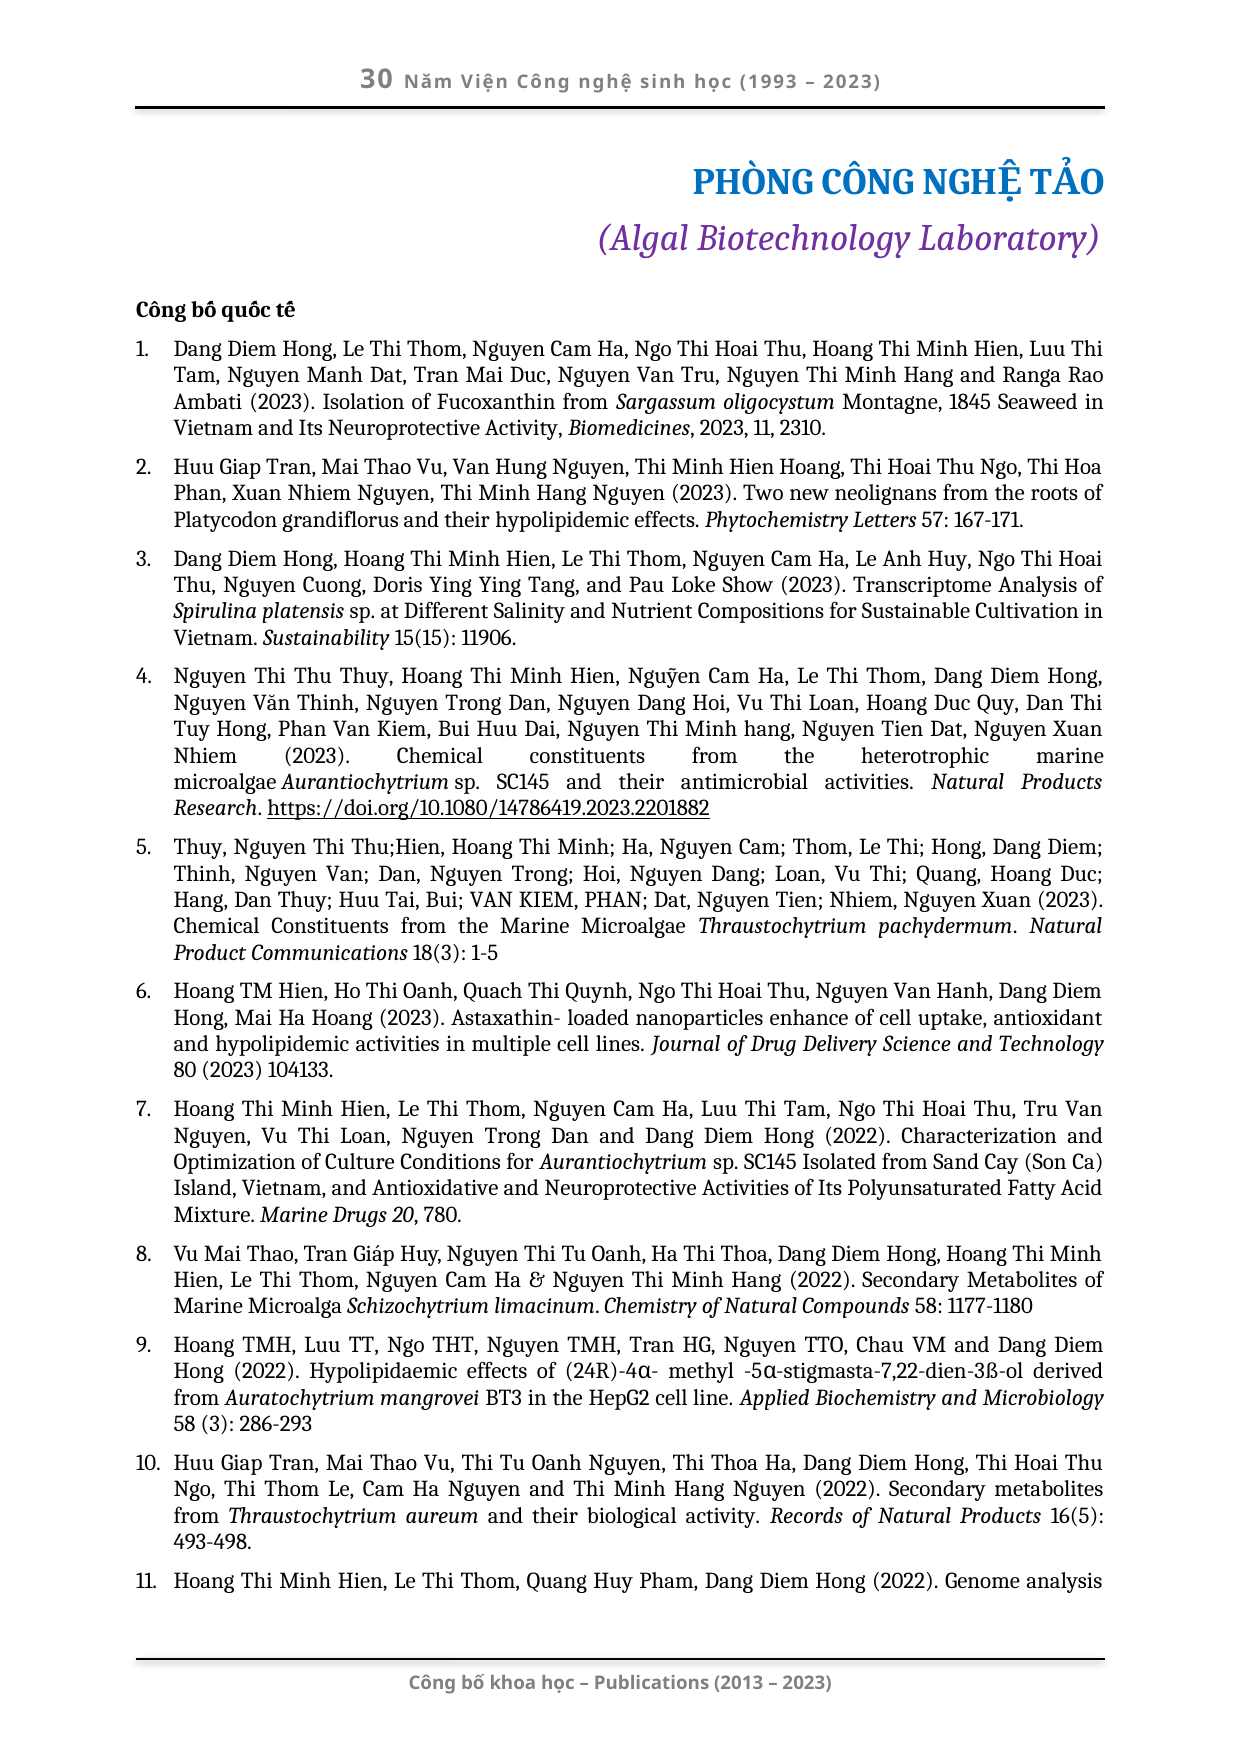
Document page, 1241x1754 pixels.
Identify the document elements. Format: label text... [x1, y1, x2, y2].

list Vu Mai Thao, Tran Giáp Huy, Nguyen Thi Tu Oanh, Ha Thi Thoa, Dang Diem Hong, Hoang Thi Minh Hien, Le Thi Thom, Nguyen Cam Ha & Nguyen Thi Minh Hang (2022). Secondary Metabolites of Marine Microalga Schizochytrium limacinum. Chemistry of Natural Compounds 58: 1177-1180 [136, 1240, 1104, 1319]
list Dang Diem Hong, Hoang Thi Minh Hien, Le Thi Thom, Nguyen Cam Ha, Le Anh Huy, Ngo Thi Hoai Thu, Nguyen Cuong, Doris Ying Ying Tang, and Pau Loke Show (2023). Transcriptome Analysis of Spirulina platensis sp. at Different Salinity and Nutrient Compositions for Sustainable Cultivation in Vietnam. Sustainability 15(15): 11906. [136, 545, 1104, 651]
list Huu Giap Tran, Mai Thao Vu, Van Hung Nguyen, Thi Minh Hien Hoang, Thi Hoai Thu Ngo, Thi Hoa Phan, Xuan Nhiem Nguyen, Thi Minh Hang Nguyen (2023). Two new neolignans from the roots of Platycodon grandiflorus and their hypolipidemic effects. Phytochemistry Letters 57: 167-171. [136, 454, 1104, 533]
list Thuy, Nguyen Thi Thu;Hien, Hoang Thi Minh; Ha, Nguyen Cam; Thom, Le Thi; Hong, Dang Diem; Thinh, Nguyen Van; Dan, Nguyen Trong; Hoi, Nguyen Dang; Loan, Vu Thi; Quang, Hoang Duc; Hang, Dan Thuy; Huu Tai, Bui; VAN KIEM, PHAN; Dat, Nguyen Tien; Nhiem, Nguyen Xuan (2023). Chemical Constituents from the Marine Microalgae Thraustochytrium pachydermum. Natural Product Communications 18(3): 1-5 [136, 834, 1104, 966]
list Dang Diem Hong, Le Thi Thom, Nguyen Cam Ha, Ngo Thi Hoai Thu, Hoang Thi Minh Hien, Luu Thi Tam, Nguyen Manh Dat, Tran Mai Duc, Nguyen Van Tru, Nguyen Thi Minh Hang and Ranga Rao Ambati (2023). Isolation of Fucoxanthin from Sargassum oligocystum Montagne, 1845 Seaweed in Vietnam and Its Neuroprotective Activity, Biomedicines, 2023, 11, 2310. [136, 336, 1104, 441]
list Nguyen Thi Thu Thuy, Hoang Thi Minh Hien, Nguỹen Cam Ha, Le Thi Thom, Dang Diem Hong, Nguyen Văn Thinh, Nguyen Trong Dan, Nguyen Dang Hoi, Vu Thi Loan, Hoang Duc Quy, Dan Thi Tuy Hong, Phan Van Kiem, Bui Huu Dai, Nguyen Thi Minh hang, Nguyen Tien Dat, Nguyen Xuan Nhiem (2023). Chemical constituents from the heterotrophic marine microalgae Aurantiochytrium sp. SC145 and their antimicrobial activities. Natural Products Research. https://doi.org/10.1080/14786419.2023.2201882 [136, 663, 1104, 821]
text Công bố quốc tế [136, 297, 1104, 323]
list Hoang TMH, Luu TT, Ngo THT, Nguyen TMH, Tran HG, Nguyen TTO, Chau VM and Dang Diem Hong (2022). Hypolipidaemic effects of (24R)-4α- methyl -5α-stigmasta-7,22-dien-3ß-ol derived from Auratochytrium mangrovei BT3 in the HepG2 cell line. Applied Biochemistry and Microbiology 58 (3): 286-293 [136, 1332, 1104, 1437]
subtitle PHÒNG CÔNG NGHỆ TẢO [136, 161, 1104, 204]
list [136, 1568, 1104, 1594]
list Huu Giap Tran, Mai Thao Vu, Thi Tu Oanh Nguyen, Thi Thoa Ha, Dang Diem Hong, Thi Hoai Thu Ngo, Thi Thom Le, Cam Ha Nguyen and Thi Minh Hang Nguyen (2022). Secondary metabolites from Thraustochytrium aureum and their biological activity. Records of Natural Products 16(5): 493-498. [136, 1450, 1104, 1555]
text (Algal Biotechnology Laboratory) [136, 216, 1104, 259]
list Hoang TM Hien, Ho Thi Oanh, Quach Thi Quynh, Ngo Thi Hoai Thu, Nguyen Van Hanh, Dang Diem Hong, Mai Ha Hoang (2023). Astaxathin- loaded nanoparticles enhance of cell uptake, antioxidant and hypolipidemic activities in multiple cell lines. Journal of Drug Delivery Science and Technology 80 (2023) 104133. [136, 978, 1104, 1084]
list Hoang Thi Minh Hien, Le Thi Thom, Nguyen Cam Ha, Luu Thi Tam, Ngo Thi Hoai Thu, Tru Van Nguyen, Vu Thi Loan, Nguyen Trong Dan and Dang Diem Hong (2022). Characterization and Optimization of Culture Conditions for Aurantiochytrium sp. SC145 Isolated from Sand Cay (Son Ca) Island, Vietnam, and Antioxidative and Neuroprotective Activities of Its Polyunsaturated Fatty Acid Mixture. Marine Drugs 20, 780. [136, 1096, 1104, 1228]
